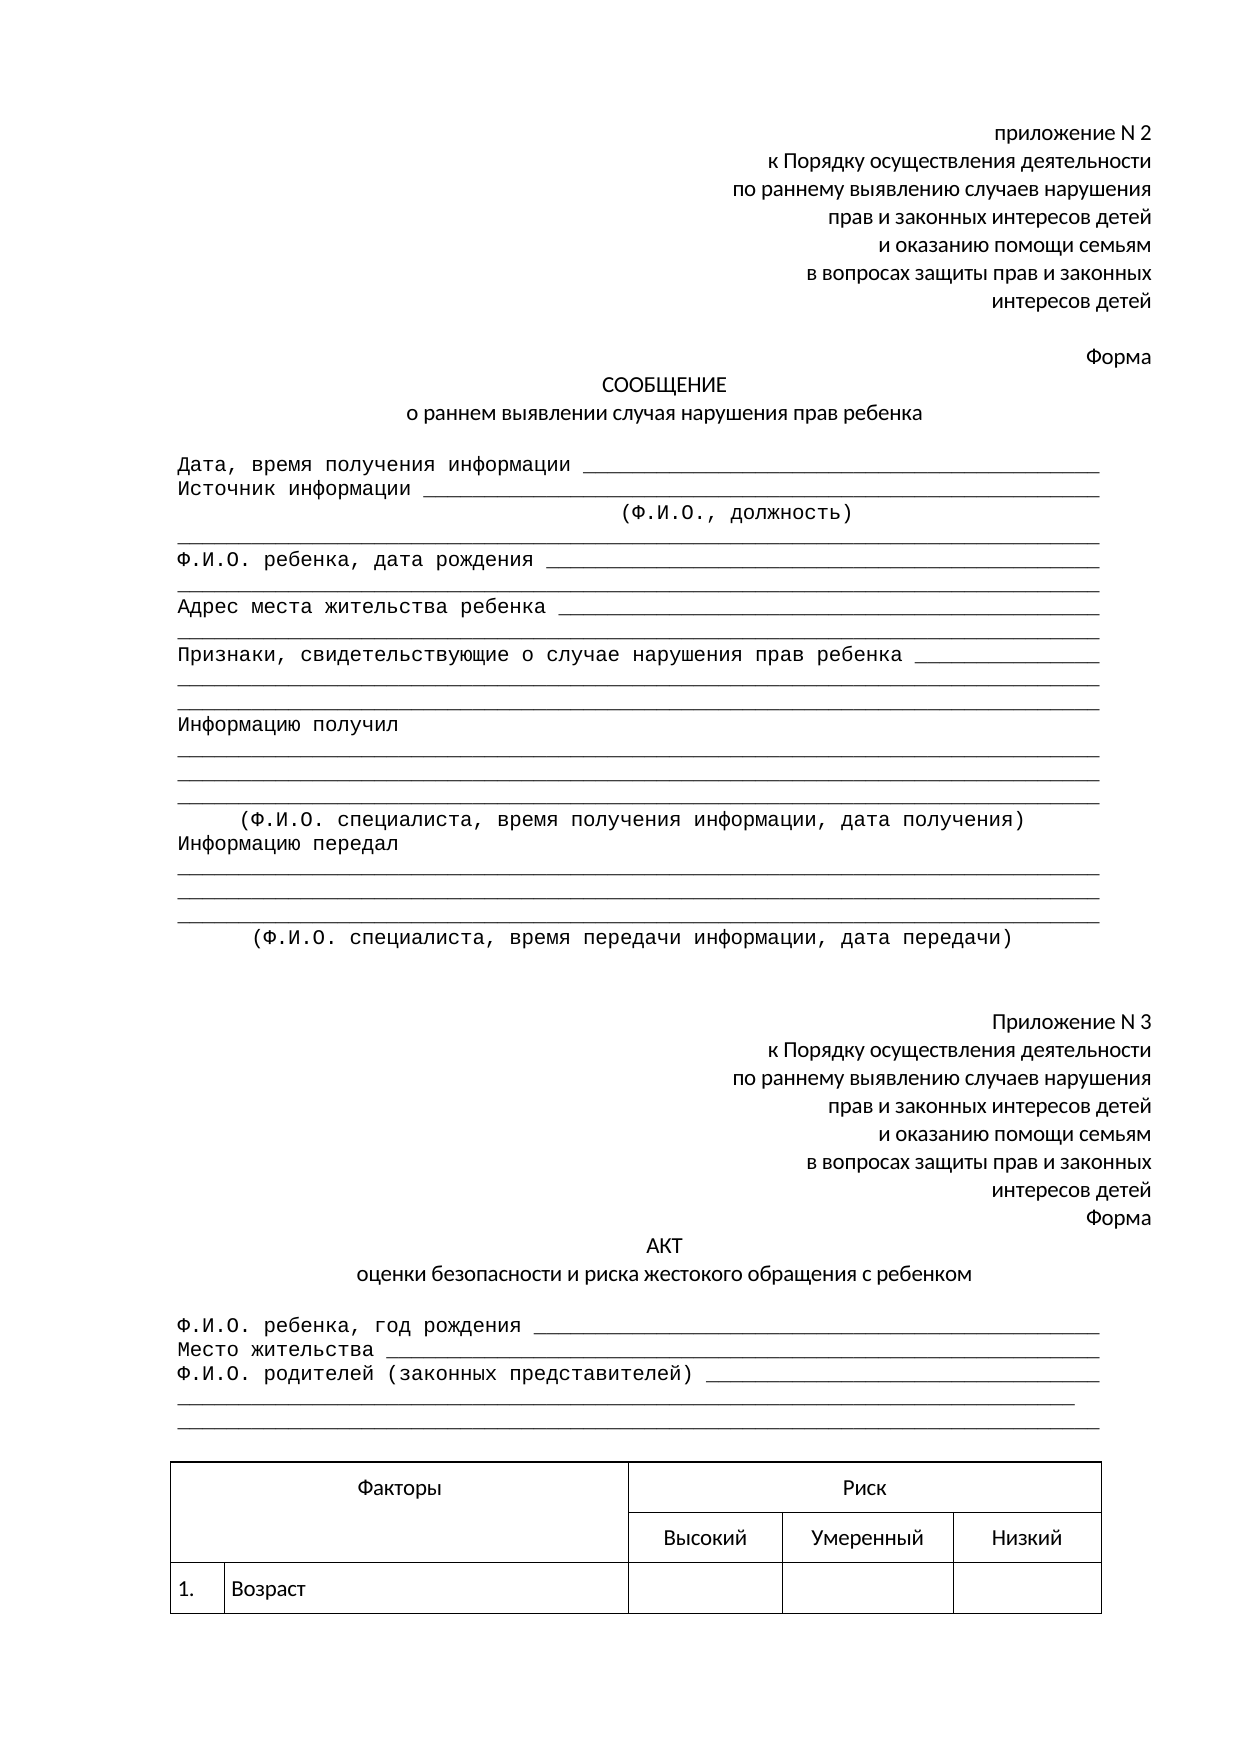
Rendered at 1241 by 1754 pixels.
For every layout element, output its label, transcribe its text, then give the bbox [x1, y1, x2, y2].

text ___________________________________________________________________________ [177, 691, 1152, 714]
table_cell 1. [171, 1563, 224, 1612]
table_cell [629, 1563, 782, 1612]
table_cell Низкий [954, 1513, 1101, 1562]
text Ф.И.О. ребенка, год рождения ______________________________________________ [177, 1315, 1152, 1339]
text Форма [177, 342, 1152, 370]
text ___________________________________________________________________________ [177, 1410, 1152, 1433]
text к Порядку осуществления деятельности [177, 146, 1152, 174]
text ___________________________________________________________________________ [177, 904, 1152, 927]
table_cell Высокий [629, 1513, 782, 1562]
text (Ф.И.О., должность) [177, 502, 1152, 525]
text _________________________________________________________________________ [177, 1386, 1152, 1410]
text Информацию передал [177, 833, 1152, 856]
table_header Риск [629, 1463, 1101, 1512]
text Информацию получил [177, 714, 1152, 738]
text по раннему выявлению случаев нарушения [177, 1063, 1152, 1091]
text оценки безопасности и риска жестокого обращения с ребенком [177, 1259, 1152, 1287]
table_cell [954, 1563, 1101, 1612]
text приложение N 2 [177, 118, 1152, 146]
text прав и законных интересов детей [177, 202, 1152, 230]
text к Порядку осуществления деятельности [177, 1035, 1152, 1063]
text ___________________________________________________________________________ [177, 785, 1152, 809]
text и оказанию помощи семьям [177, 230, 1152, 258]
text АКТ [177, 1231, 1152, 1259]
table_cell Возраст [225, 1563, 628, 1612]
text Адрес места жительства ребенка ____________________________________________ [177, 596, 1152, 620]
text Ф.И.О. ребенка, дата рождения _____________________________________________ [177, 549, 1152, 573]
text интересов детей [177, 1175, 1152, 1203]
table_cell Умеренный [783, 1513, 953, 1562]
text прав и законных интересов детей [177, 1091, 1152, 1119]
text по раннему выявлению случаев нарушения [177, 174, 1152, 202]
text Форма [177, 1203, 1152, 1231]
text Дата, время получения информации __________________________________________ [177, 454, 1152, 478]
text о раннем выявлении случая нарушения прав ребенка [177, 398, 1152, 426]
text ___________________________________________________________________________ [177, 525, 1152, 549]
text СООБЩЕНИЕ [177, 370, 1152, 398]
text ___________________________________________________________________________ [177, 573, 1152, 596]
text Признаки, свидетельствующие о случае нарушения прав ребенка _______________ [177, 643, 1152, 667]
text в вопросах защиты прав и законных [177, 258, 1152, 286]
text Ф.И.О. родителей (законных представителей) ________________________________ [177, 1362, 1152, 1386]
table_cell [783, 1563, 953, 1612]
text Место жительства __________________________________________________________ [177, 1339, 1152, 1362]
text ___________________________________________________________________________ [177, 667, 1152, 691]
text ___________________________________________________________________________ [177, 620, 1152, 643]
text ___________________________________________________________________________ [177, 880, 1152, 904]
text (Ф.И.О. специалиста, время получения информации, дата получения) [177, 809, 1152, 833]
text ___________________________________________________________________________ [177, 762, 1152, 785]
text интересов детей [177, 286, 1152, 314]
text и оказанию помощи семьям [177, 1119, 1152, 1147]
text (Ф.И.О. специалиста, время передачи информации, дата передачи) [177, 927, 1152, 951]
text Приложение N 3 [177, 1007, 1152, 1035]
text ___________________________________________________________________________ [177, 856, 1152, 880]
text ___________________________________________________________________________ [177, 738, 1152, 762]
table_header Факторы [171, 1463, 628, 1562]
text Источник информации _______________________________________________________ [177, 478, 1152, 502]
text в вопросах защиты прав и законных [177, 1147, 1152, 1175]
